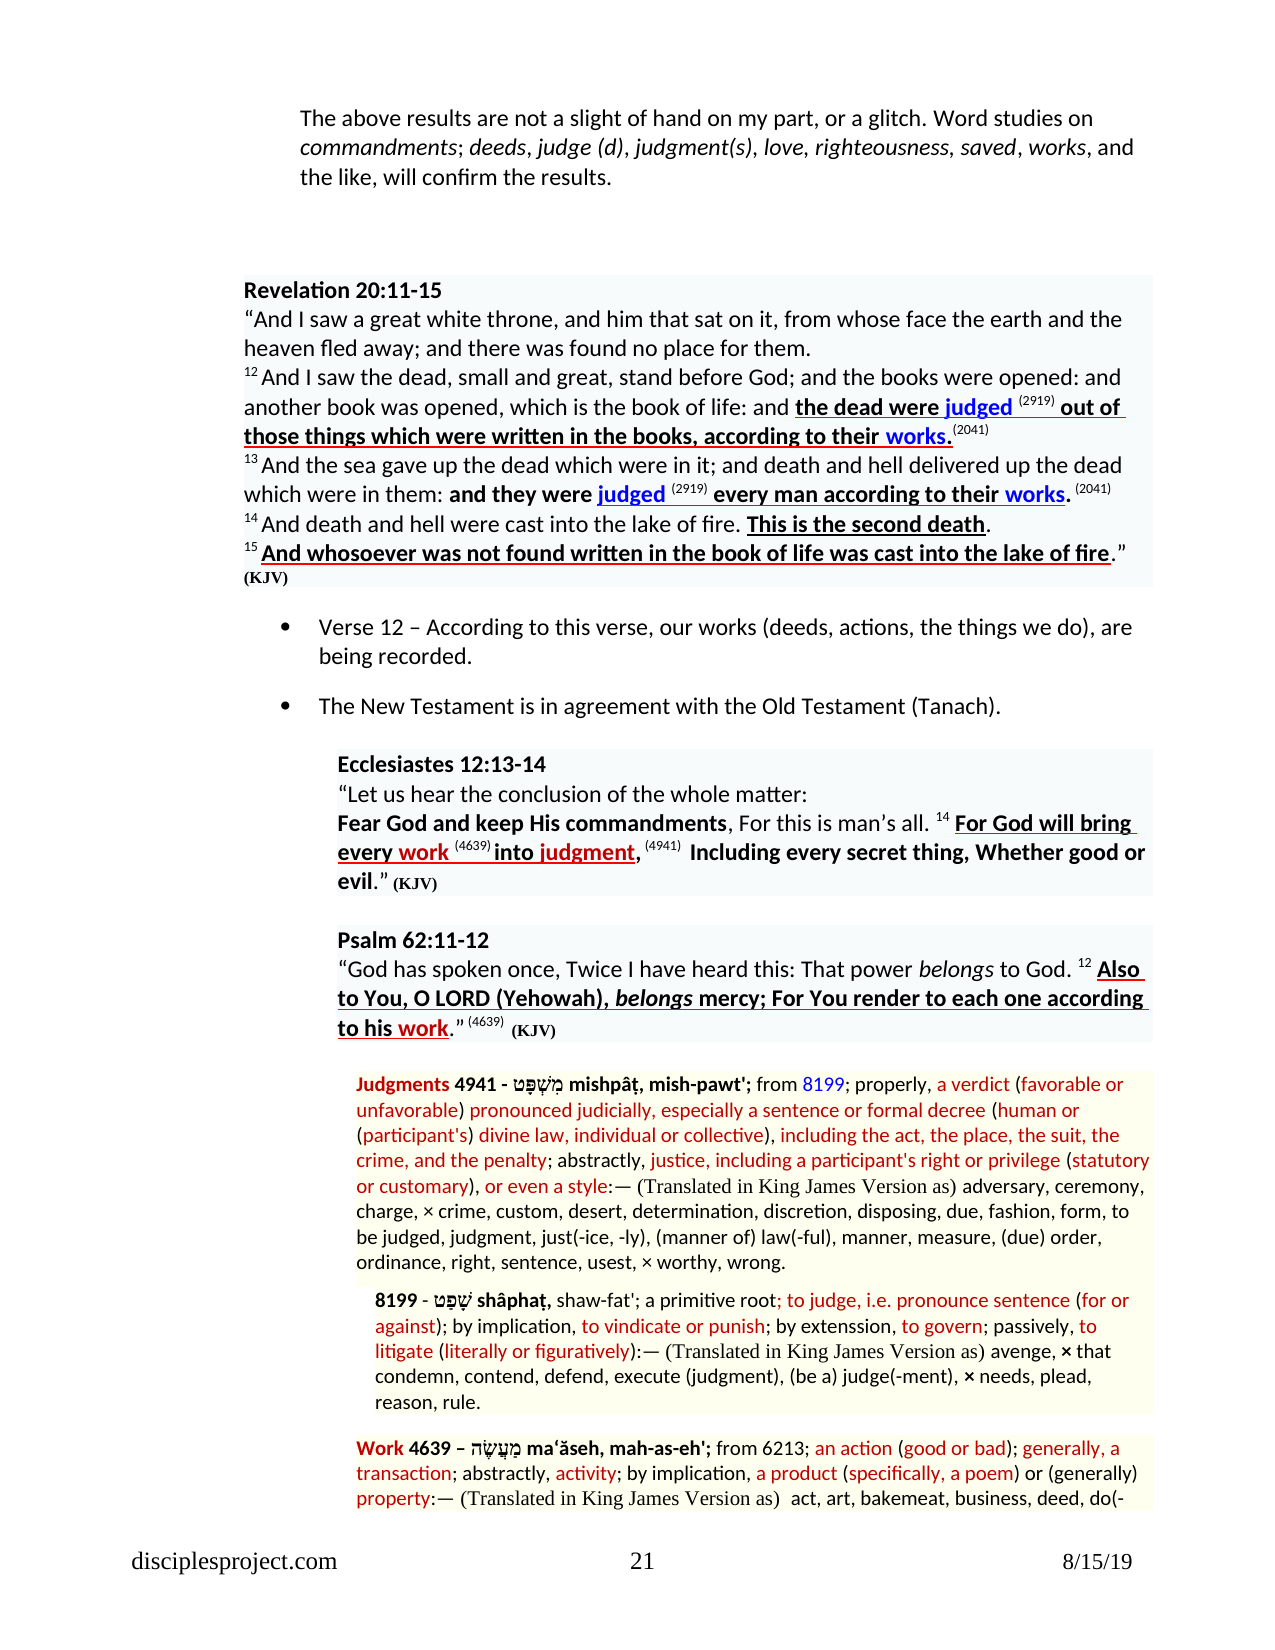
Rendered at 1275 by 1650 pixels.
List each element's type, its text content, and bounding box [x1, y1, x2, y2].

text Judgments 4941 - מִשְׁפָּט mishpâṭ, mish-pawt'; from 8199; properly, a verdict (favorable or unfavorable) pronounced judicially, especially a sentence or formal decree (human or (participant's) divine law, individual or collective), including the act, the place, the suit, the crime, and the penalty; abstractly, justice, including a participant's right or privilege (statutory or customary), or even a style:— (Translated in King James Version as) adversary, ceremony, charge, × crime, custom, desert, determination, discretion, disposing, due, fashion, form, to be judged, judgment, just(-ice, -ly), (manner of) law(-ful), manner, measure, (due) order, ordinance, right, sentence, usest, × worthy, wrong. [356, 1071, 1153, 1275]
text “And I saw a great white throne, and him that sat on it, from whose face the earth and the heaven fled away; and there was found no place for them. [244, 304, 1153, 362]
text 12 And I saw the dead, small and great, stand before God; and the books were opened: and another book was opened, which is the book of life: and the dead were judged (2919) out of those things which were written in the books, according to their works.(2041) [244, 362, 1153, 450]
text 14 And death and hell were cast into the lake of fire. This is the second death. [244, 509, 1153, 538]
text Ecclesiastes 12:13-14 [337, 749, 1153, 779]
text Psalm 62:11-12 [337, 925, 1153, 954]
text 15 And whosoever was not found written in the book of life was cast into the lake of fire.” (KJV) [244, 538, 1153, 587]
text Fear God and keep His commandments, For this is man’s all. 14 For God will bring every work (4639) into judgment, (4941) Including every secret thing, Whether good or evil.” (KJV) [337, 808, 1153, 896]
list The New Testament is in agreement with the Old Testament (Tanach). [281, 691, 1153, 720]
text “God has spoken once, Twice I have heard this: That power belongs to God. 12 Also to You, O LORD (Yehowah), belongs mercy; For You render to each one according to his work.” (4639) (KJV) [337, 954, 1153, 1042]
text The above results are not a slight of hand on my part, or a glitch. Word studies on commandments; deeds, judge (d), judgment(s), love, righteousness, saved, works, and the like, will confirm the results. [300, 103, 1153, 191]
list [356, 1435, 1153, 1511]
text “Let us hear the conclusion of the whole matter: [337, 779, 1153, 808]
text 8199 - שָׁפַט shâphaṭ, shaw-fat'; a primitive root; to judge, i.e. pronounce sentence (for or against); by implication, to vindicate or punish; by extenssion, to govern; passively, to litigate (literally or figuratively):— (Translated in King James Version as) avenge, × that condemn, contend, defend, execute (judgment), (be a) judge(-ment), × needs, plead, reason, rule. [375, 1287, 1153, 1414]
list Verse 12 – According to this verse, our works (deeds, actions, the things we do), are being recorded. [281, 612, 1153, 671]
text Revelation 20:11-15 [244, 275, 1153, 304]
text 13 And the sea gave up the dead which were in it; and death and hell delivered up the dead which were in them: and they were judged (2919) every man according to their works. (2041) [244, 450, 1153, 509]
